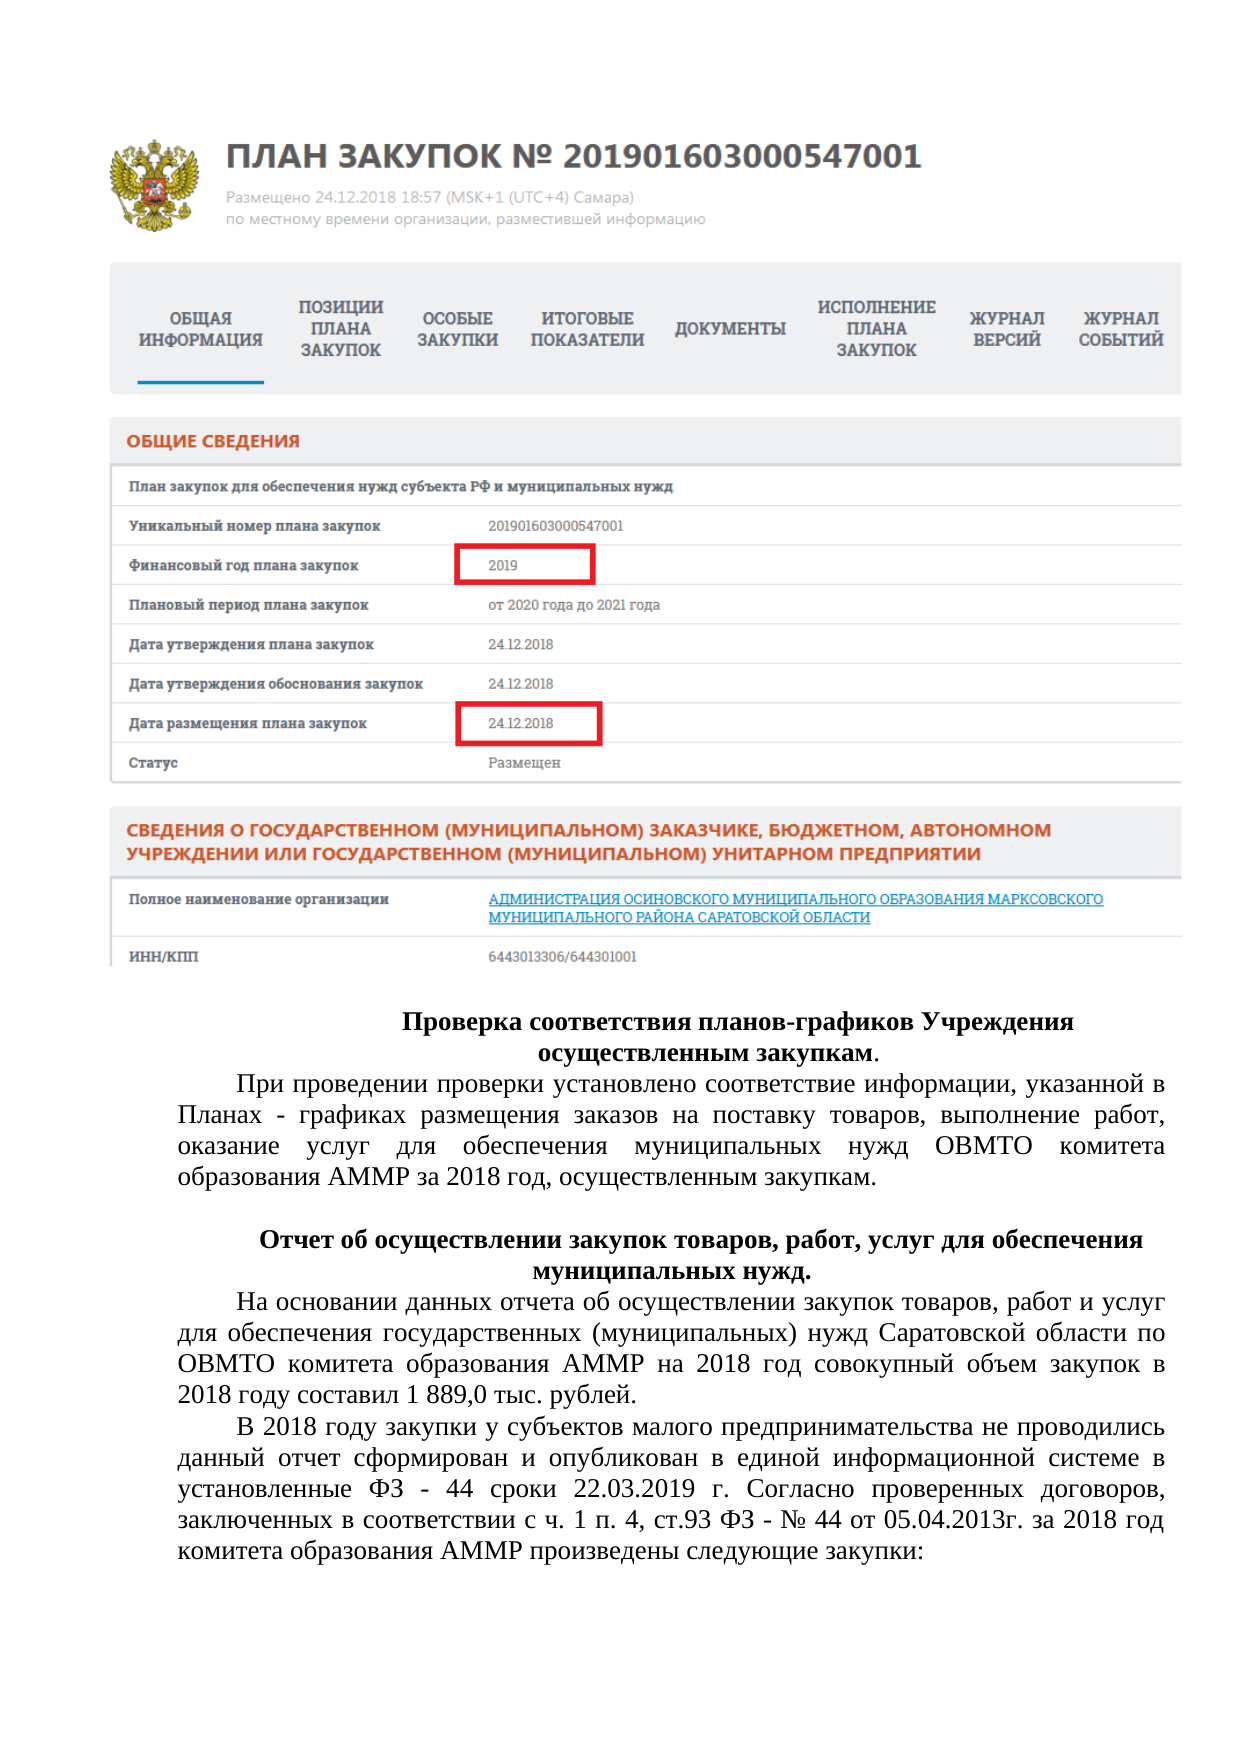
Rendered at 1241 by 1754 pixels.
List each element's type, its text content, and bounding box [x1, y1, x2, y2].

picture [103, 132, 1182, 974]
text Проверка соответствия планов-графиков Учреждения осуществленным закупкам. [251, 1005, 1167, 1067]
text Отчет об осуществлении закупок товаров, работ, услуг для обеспечения муниципальных нужд. [177, 1223, 1167, 1285]
text На основании данных отчета об осуществлении закупок товаров, работ и услуг для обеспечения государственных (муниципальных) нужд Саратовской области по ОВМТО комитета образования АММР на 2018 год совокупный объем закупок в 2018 году составил 1 889,0 тыс. рублей. [177, 1285, 1167, 1409]
text В 2018 году закупки у субъектов малого предпринимательства не проводились данный отчет сформирован и опубликован в единой информационной системе в установленные ФЗ - 44 сроки 22.03.2019 г. Согласно проверенных договоров, заключенных в соответствии с ч. 1 п. 4, ст.93 ФЗ - № 44 от 05.04.2013г. за 2018 год комитета образования АММР произведены следующие закупки: [177, 1409, 1167, 1565]
text При проведении проверки установлено соответствие информации, указанной в Планах - графиках размещения заказов на поставку товаров, выполнение работ, оказание услуг для обеспечения муниципальных нужд ОВМТО комитета образования АММР за 2018 год, осуществленным закупкам. [177, 1067, 1167, 1192]
